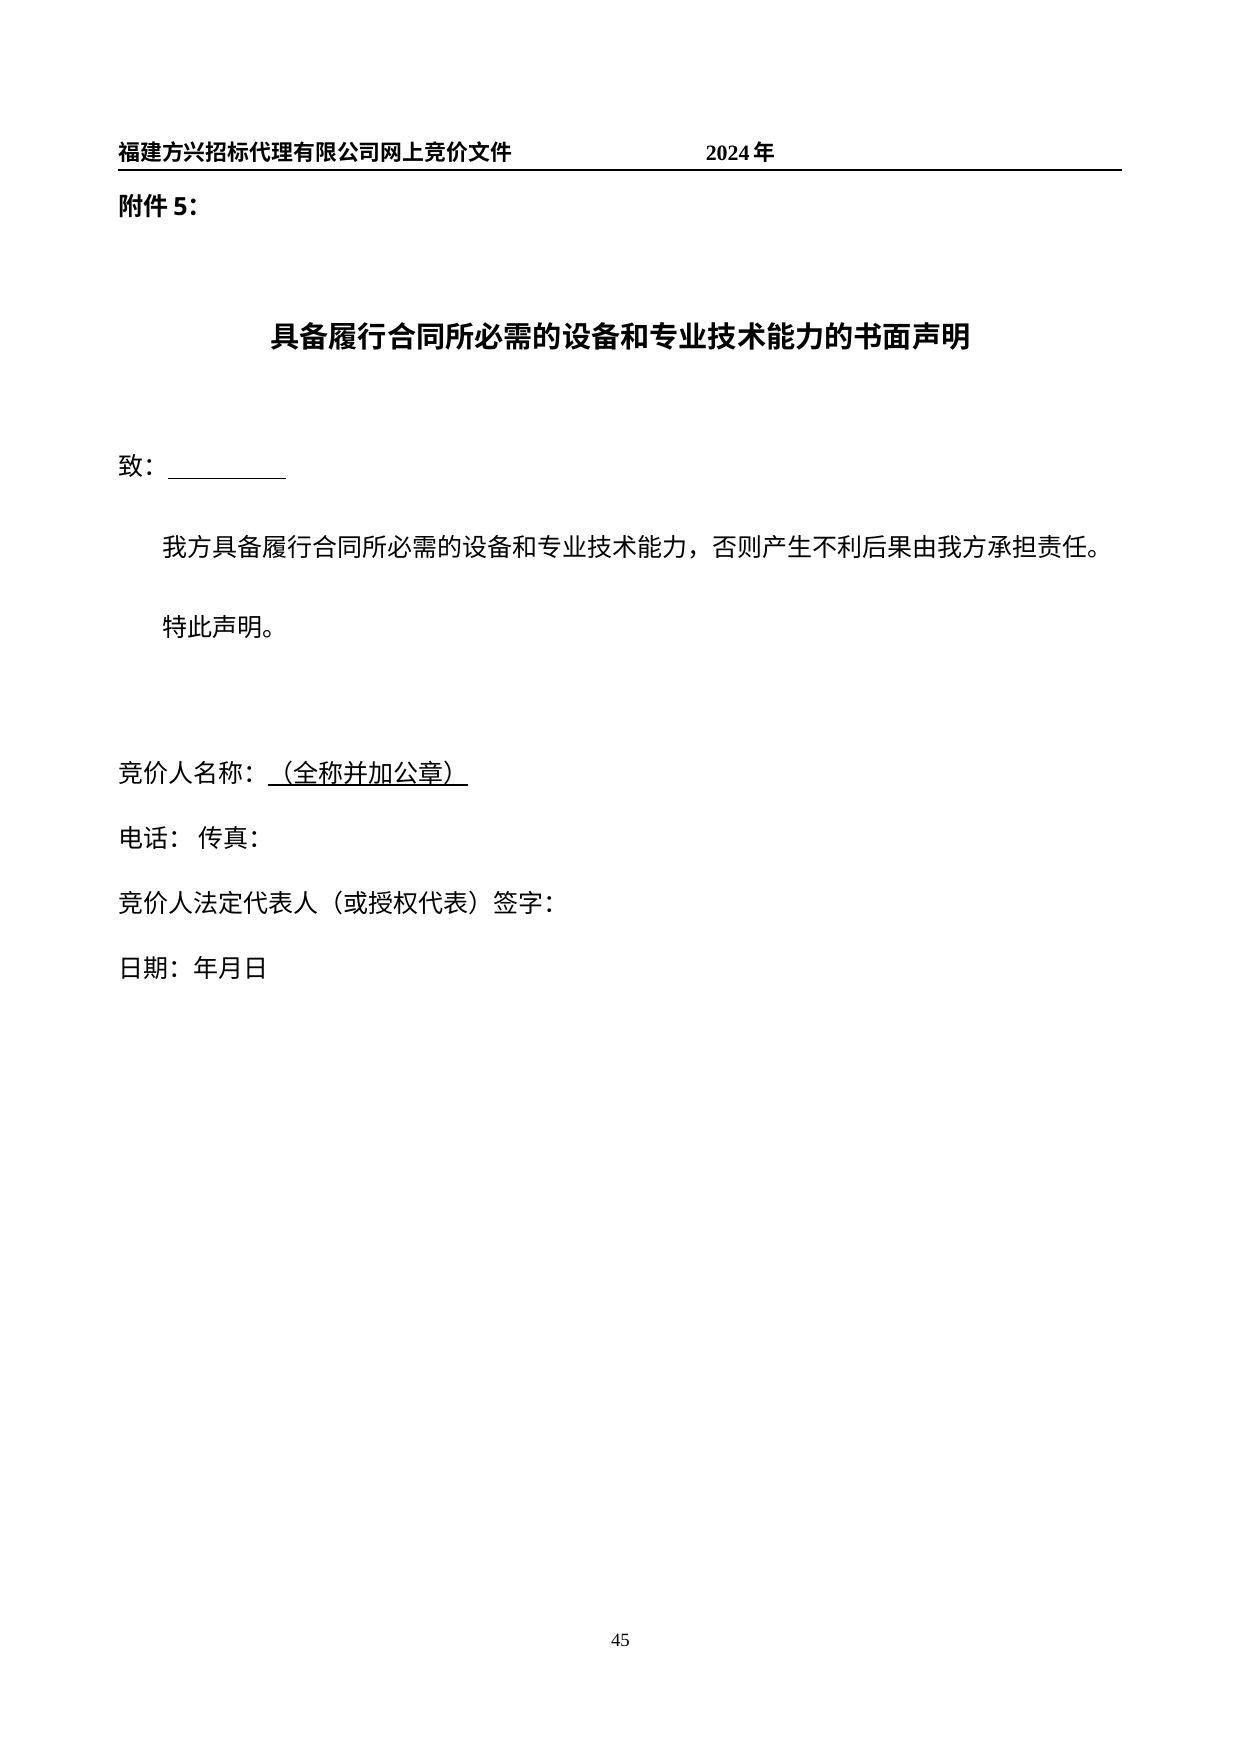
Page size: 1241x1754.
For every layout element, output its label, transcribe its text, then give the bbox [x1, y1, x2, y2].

text 致： [118, 432, 1122, 497]
text 竞价人名称：（全称并加公章） [118, 739, 1122, 804]
text 日期：年月日 [118, 934, 1122, 999]
text 具备履行合同所必需的设备和专业技术能力的书面声明 [118, 302, 1122, 367]
text 特此声明。 [118, 593, 1122, 658]
text 竞价人法定代表人（或授权代表）签字： [118, 869, 1122, 934]
text 电话： 传真： [118, 804, 1122, 869]
text 附件5： [118, 172, 1122, 237]
text 我方具备履行合同所必需的设备和专业技术能力，否则产生不利后果由我方承担责任。 [118, 513, 1122, 578]
